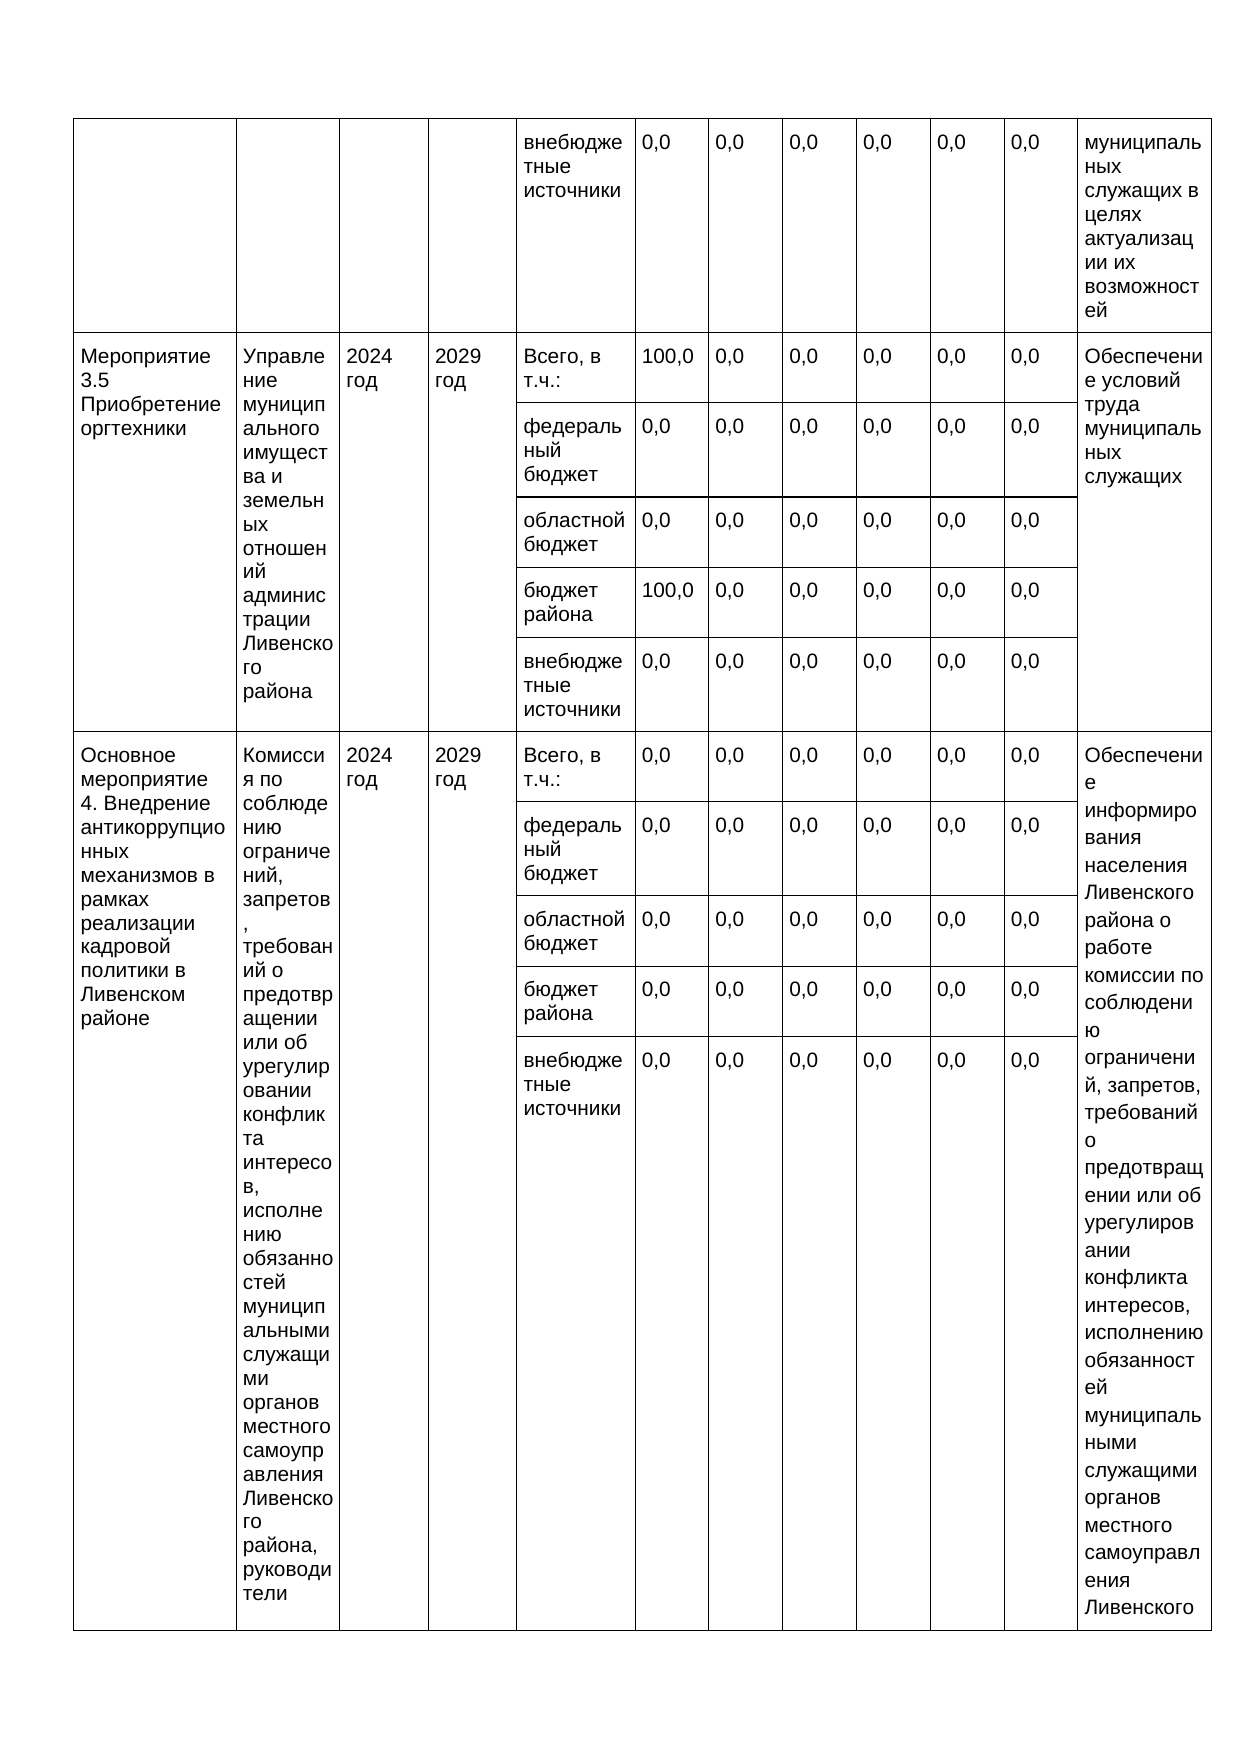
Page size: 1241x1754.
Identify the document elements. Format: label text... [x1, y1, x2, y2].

table_cell 0,0 [636, 1037, 708, 1630]
table_cell 0,0 [1005, 403, 1077, 496]
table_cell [517, 1037, 635, 1630]
table_cell 0,0 [636, 119, 708, 332]
table_cell 0,0 [1005, 896, 1077, 966]
table_cell 0,0 [857, 896, 930, 966]
table_cell 0,0 [857, 333, 930, 402]
table_cell Всего, в т.ч.: [517, 732, 635, 801]
table_cell 2029 год [429, 333, 516, 731]
table_cell 0,0 [636, 967, 708, 1036]
table_cell 0,0 [1005, 732, 1077, 801]
table_cell 0,0 [709, 568, 782, 637]
table_cell 0,0 [931, 568, 1004, 637]
table_cell Обеспечение информирования населения Ливенского района о работе комиссии по соблюдению ограничений, запретов, требований о предотвращении или об урегулировании конфликта интересов, исполнению обязанностей муниципальными служащими органов местного самоуправления Ливенского района, предупреждение нарушений муниципальными служащими законодательства Российской Федерации, Орловской области о противодействии коррупции на муниципальном уровне [1078, 732, 1211, 1630]
table_cell внебюджетные источники [517, 638, 635, 731]
table_cell 0,0 [709, 638, 782, 731]
table_cell 0,0 [931, 802, 1004, 895]
table_cell 0,0 [783, 1037, 856, 1630]
table_cell 0,0 [1005, 119, 1077, 332]
table_cell 0,0 [709, 1037, 782, 1630]
table_cell Основное мероприятие 4. Внедрение антикоррупционных механизмов в рамках реализации кадровой политики в Ливенском районе [74, 732, 236, 1630]
table_cell федеральный бюджет [517, 403, 635, 496]
table_cell 0,0 [709, 732, 782, 801]
table_cell 0,0 [931, 732, 1004, 801]
table_cell федеральный бюджет [517, 802, 635, 895]
table_cell 0,0 [709, 403, 782, 496]
table_cell 0,0 [709, 967, 782, 1036]
table_cell 0,0 [636, 638, 708, 731]
table_cell 0,0 [783, 498, 856, 567]
table_cell бюджет района [517, 568, 635, 637]
table_cell 0,0 [1005, 498, 1077, 567]
table_cell 100,0 [636, 333, 708, 402]
table_cell 0,0 [857, 1037, 930, 1630]
table_cell 0,0 [1005, 568, 1077, 637]
table_cell 2024 год [340, 732, 428, 1630]
table_cell 0,0 [931, 119, 1004, 332]
table_cell областной бюджет [517, 896, 635, 966]
table_cell 0,0 [931, 1037, 1004, 1630]
table_cell Обеспечение условий труда муниципальных служащих [1078, 333, 1211, 731]
table_cell 0,0 [709, 119, 782, 332]
table_cell внебюджетные источники [517, 119, 635, 332]
table_cell 0,0 [857, 568, 930, 637]
table_cell 0,0 [636, 896, 708, 966]
table_cell 0,0 [783, 802, 856, 895]
table_cell областной бюджет [517, 498, 635, 567]
table_cell 0,0 [1005, 967, 1077, 1036]
table_cell 0,0 [1005, 638, 1077, 731]
table_cell 0,0 [1005, 1037, 1077, 1630]
table_cell 0,0 [636, 802, 708, 895]
table_cell 0,0 [857, 498, 930, 567]
table_cell 0,0 [709, 498, 782, 567]
table_cell 0,0 [783, 638, 856, 731]
table_cell 0,0 [709, 333, 782, 402]
table_cell 0,0 [857, 119, 930, 332]
table_cell 0,0 [636, 498, 708, 567]
table_cell 0,0 [636, 732, 708, 801]
table_cell 0,0 [636, 403, 708, 496]
table_cell 0,0 [857, 732, 930, 801]
table_cell 0,0 [783, 967, 856, 1036]
table_cell бюджет района [517, 967, 635, 1036]
table_cell 0,0 [857, 802, 930, 895]
table_cell 0,0 [783, 568, 856, 637]
table_cell 2024 год [340, 333, 428, 731]
table_cell 0,0 [931, 638, 1004, 731]
table_cell 0,0 [931, 403, 1004, 496]
table_cell 0,0 [931, 896, 1004, 966]
table_cell 2029 год [429, 732, 516, 1630]
table_cell 0,0 [1005, 333, 1077, 402]
table_cell 0,0 [857, 403, 930, 496]
table_cell 0,0 [783, 119, 856, 332]
table_cell 0,0 [783, 896, 856, 966]
table_cell 0,0 [931, 967, 1004, 1036]
table_cell 0,0 [709, 802, 782, 895]
table_cell 0,0 [709, 896, 782, 966]
table_cell Всего, в т.ч.: [517, 333, 635, 402]
table_cell 100,0 [636, 568, 708, 637]
table_cell 0,0 [931, 498, 1004, 567]
table_cell Комиссия по соблюдению ограничений, запретов, требований о предотвращении или об урегулировании конфликта интересов, исполнению обязанностей муниципальными служащими органов местного самоуправления Ливенского района, руководители управлений, отделов администрации, управление организационной, контрольной и кадровойработы [237, 732, 339, 1630]
table_cell 0,0 [783, 333, 856, 402]
table_cell 0,0 [857, 967, 930, 1036]
table_cell Управление муниципального имущества и земельных отношений администрации Ливенского района [237, 333, 339, 731]
table_cell 0,0 [783, 403, 856, 496]
table_cell Мероприятие 3.5 Приобретение оргтехники [74, 333, 236, 731]
table_cell 0,0 [1005, 802, 1077, 895]
table_cell 0,0 [783, 732, 856, 801]
table_cell 0,0 [857, 638, 930, 731]
table_cell 0,0 [931, 333, 1004, 402]
